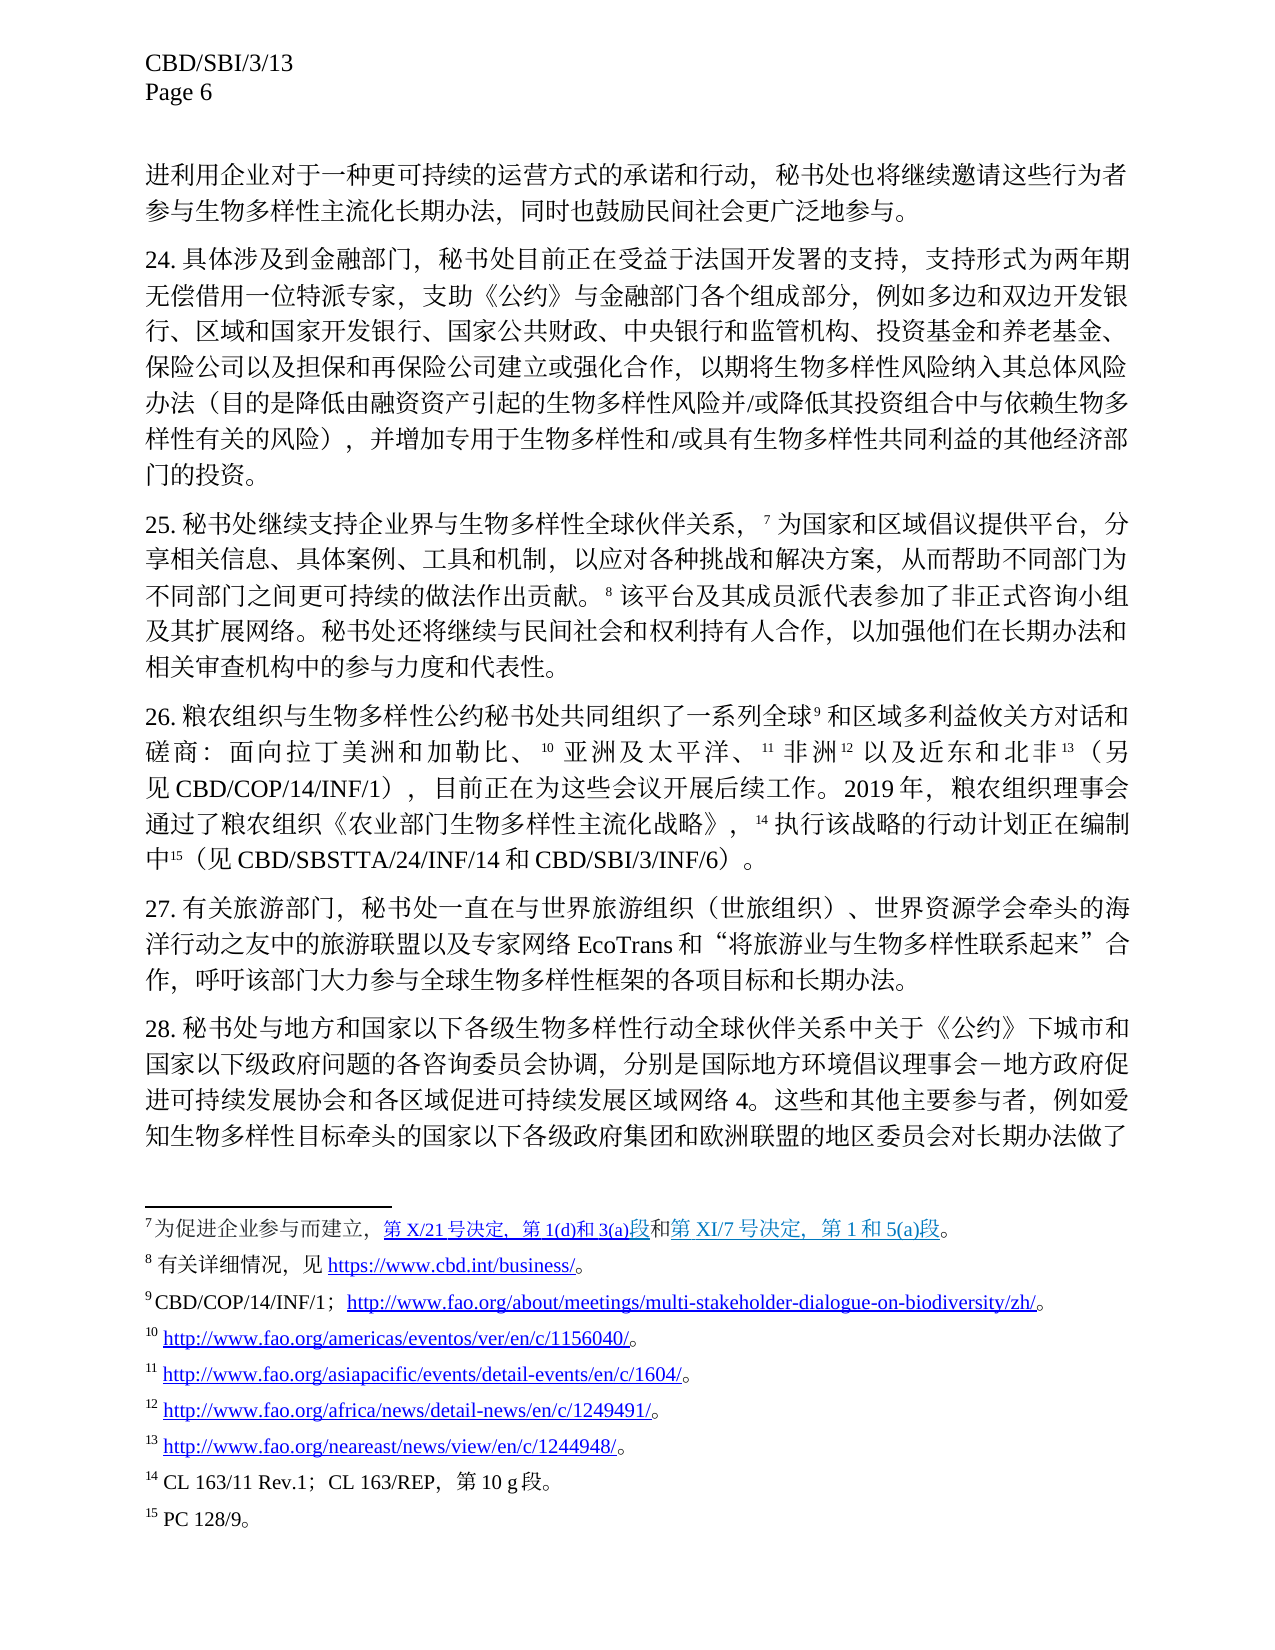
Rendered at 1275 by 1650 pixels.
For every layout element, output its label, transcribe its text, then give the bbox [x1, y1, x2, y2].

text 粮农组织与生物多样性公约秘书处共同组织了一系列全球 和区域多利益攸关方对话和磋商：面向拉丁美洲和加勒比、 亚洲及太平洋、 非洲 以及近东和北非（另见CBD/COP/14/INF/1），目前正在为这些会议开展后续工作。2019年，粮农组织理事会通过了粮农组织《农业部门生物多样性主流化战略》， 执行该战略的行动计划正在编制中（见CBD/SBSTTA/24/INF/14和CBD/SBI/3/INF/6）。 [145, 696, 1130, 876]
text 有关旅游部门，秘书处一直在与世界旅游组织（世旅组织）、世界资源学会牵头的海洋行动之友中的旅游联盟以及专家网络EcoTrans和“将旅游业与生物多样性联系起来”合作，呼吁该部门大力参与全球生物多样性框架的各项目标和长期办法。 [145, 889, 1130, 996]
text 具体涉及到金融部门，秘书处目前正在受益于法国开发署的支持，支持形式为两年期无偿借用一位特派专家，支助《公约》与金融部门各个组成部分，例如多边和双边开发银行、区域和国家开发银行、国家公共财政、中央银行和监管机构、投资基金和养老基金、保险公司以及担保和再保险公司建立或强化合作，以期将生物多样性风险纳入其总体风险办法（目的是降低由融资资产引起的生物多样性风险并/或降低其投资组合中与依赖生物多样性有关的风险），并增加专用于生物多样性和/或具有生物多样性共同利益的其他经济部门的投资。 [145, 240, 1130, 492]
text 秘书处与地方和国家以下各级生物多样性行动全球伙伴关系中关于《公约》下城市和国家以下级政府问题的各咨询委员会协调，分别是国际地方环境倡议理事会－地方政府促进可持续发展协会和各区域促进可持续发展区域网络4。这些和其他主要参与者，例如爱知生物多样性目标牵头的国家以下各级政府集团和欧洲联盟的地区委员会对长期办法做了陈述并提供了投入，强调纵向整合的重要性以及国家以下各级政府在深化主流化行动方面的作用和贡献。 [145, 1009, 1130, 1153]
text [145, 156, 1130, 228]
text 秘书处继续支持企业界与生物多样性全球伙伴关系， 为国家和区域倡议提供平台，分享相关信息、具体案例、工具和机制，以应对各种挑战和解决方案，从而帮助不同部门为不同部门之间更可持续的做法作出贡献。 该平台及其成员派代表参加了非正式咨询小组及其扩展网络。秘书处还将继续与民间社会和权利持有人合作，以加强他们在长期办法和相关审查机构中的参与力度和代表性。 [145, 504, 1130, 684]
